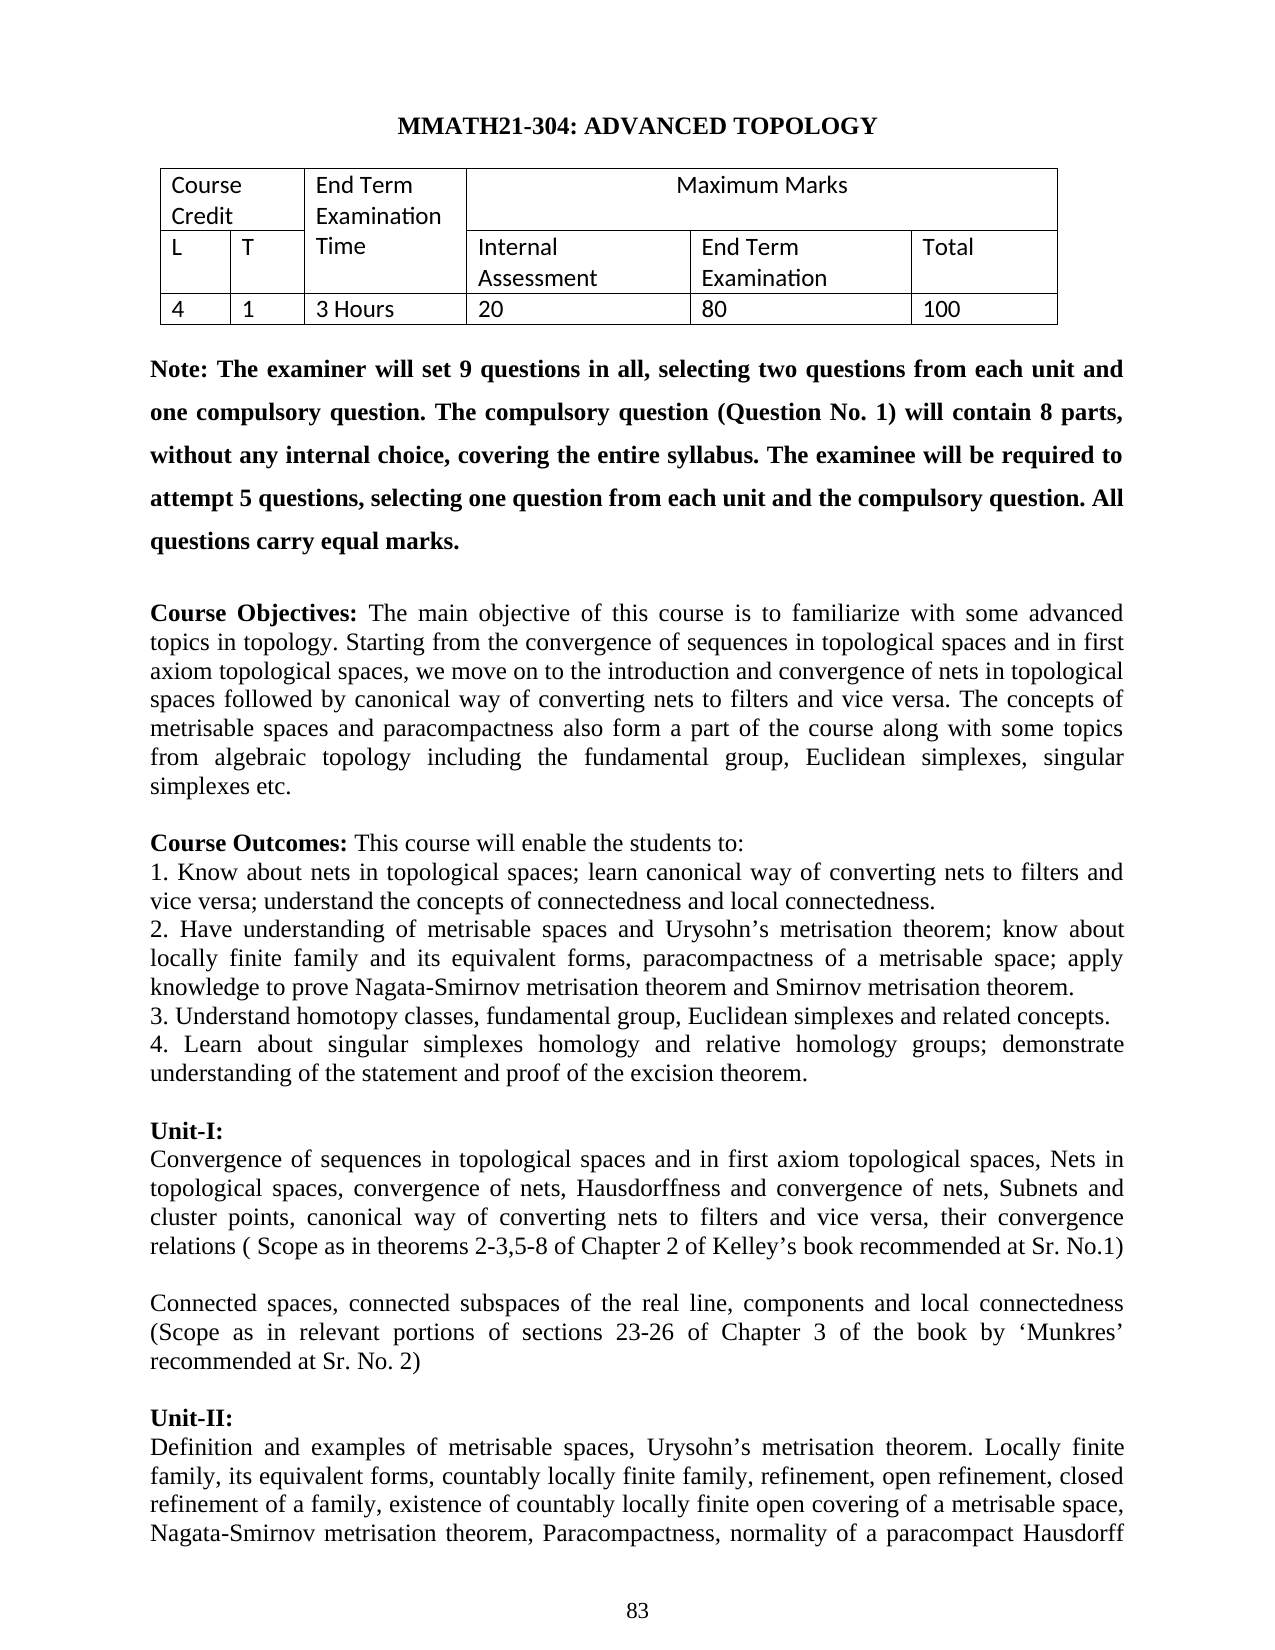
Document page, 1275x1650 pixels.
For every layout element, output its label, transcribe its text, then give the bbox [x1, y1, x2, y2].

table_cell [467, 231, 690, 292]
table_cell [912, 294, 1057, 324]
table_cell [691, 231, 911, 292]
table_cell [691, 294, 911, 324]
text Unit-I: [150, 1116, 1125, 1144]
text Note: The examiner will set 9 questions in all, selecting two questions from each unit and one compulsory question. The compulsory question (Question No. 1) will contain 8 parts, without any internal choice, covering the entire syllabus. The examinee will be required to attempt 5 questions, selecting one question from each unit and the compulsory question. All questions carry equal marks. [150, 354, 1125, 555]
text MMATH21-304: ADVANCED TOPOLOGY [150, 111, 1125, 139]
text Unit-II: [150, 1403, 1125, 1432]
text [150, 1432, 1125, 1547]
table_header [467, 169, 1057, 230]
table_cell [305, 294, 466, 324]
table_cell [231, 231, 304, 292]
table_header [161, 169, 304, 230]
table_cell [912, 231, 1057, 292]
text Course Outcomes: This course will enable the students to: [150, 828, 1125, 857]
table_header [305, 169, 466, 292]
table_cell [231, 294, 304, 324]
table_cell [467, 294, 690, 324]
text Convergence of sequences in topological spaces and in first axiom topological spaces, Nets in topological spaces, convergence of nets, Hausdorffness and convergence of nets, Subnets and cluster points, canonical way of converting nets to filters and vice versa, their convergence relations ( Scope as in theorems 2-3,5-8 of Chapter 2 of Kelley’s book recommended at Sr. No.1) [150, 1144, 1125, 1259]
text 1. Know about nets in topological spaces; learn canonical way of converting nets to filters and vice versa; understand the concepts of connectedness and local connectedness. [150, 857, 1125, 914]
text 3. Understand homotopy classes, fundamental group, Euclidean simplexes and related concepts. [150, 1001, 1125, 1029]
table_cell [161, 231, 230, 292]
text 2. Have understanding of metrisable spaces and Urysohn’s metrisation theorem; know about locally finite family and its equivalent forms, paracompactness of a metrisable space; apply knowledge to prove Nagata-Smirnov metrisation theorem and Smirnov metrisation theorem. [150, 914, 1125, 1001]
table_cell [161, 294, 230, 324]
text 4. Learn about singular simplexes homology and relative homology groups; demonstrate understanding of the statement and proof of the excision theorem. [150, 1029, 1125, 1087]
text Connected spaces, connected subspaces of the real line, components and local connectedness (Scope as in relevant portions of sections 23-26 of Chapter 3 of the book by ‘Munkres’ recommended at Sr. No. 2) [150, 1288, 1125, 1374]
text Course Objectives: The main objective of this course is to familiarize with some advanced topics in topology. Starting from the convergence of sequences in topological spaces and in first axiom topological spaces, we move on to the introduction and convergence of nets in topological spaces followed by canonical way of converting nets to filters and vice versa. The concepts of metrisable spaces and paracompactness also form a part of the course along with some topics from algebraic topology including the fundamental group, Euclidean simplexes, singular simplexes etc. [150, 598, 1125, 799]
